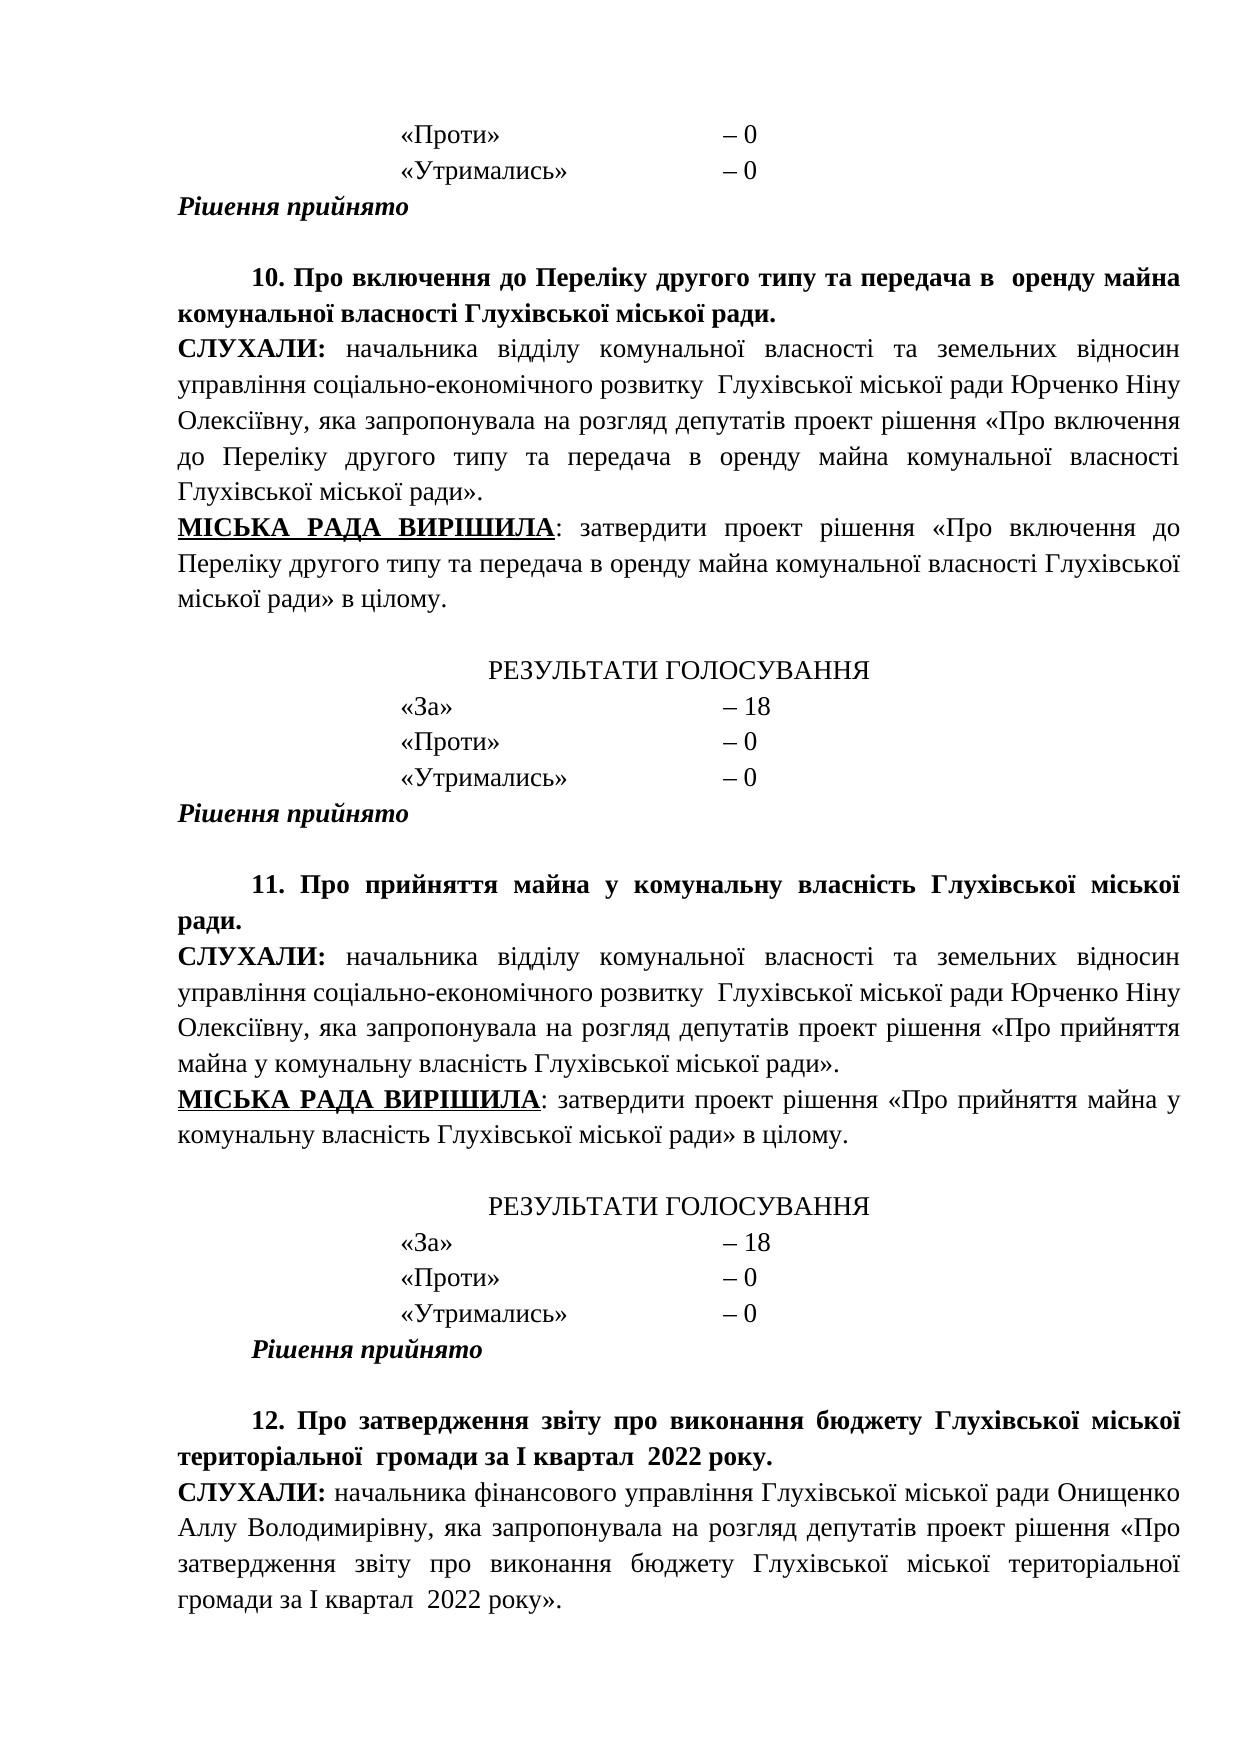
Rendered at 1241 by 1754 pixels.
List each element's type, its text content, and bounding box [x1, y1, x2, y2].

text Рішення прийнято [177, 797, 1181, 828]
text «Утримались» – 0 [177, 761, 1181, 792]
text Рішення прийнято [177, 1333, 1181, 1364]
text «Проти» – 0 [177, 1261, 1181, 1293]
text МІСЬКА РАДА ВИРІШИЛА: затвердити проект рішення «Про прийняття майна у комунальну власність Глухівської міської ради» в цілому. [177, 1083, 1181, 1150]
text 12. Про затвердження звіту про виконання бюджету Глухівської міської територіальної громади за І квартал 2022 року. [177, 1404, 1181, 1471]
text 10. Про включення до Переліку другого типу та передача в оренду майна комунальної власності Глухівської міської ради. [177, 261, 1181, 328]
text СЛУХАЛИ: начальника відділу комунальної власності та земельних відносин управління соціально-економічного розвитку Глухівської міської ради Юрченко Ніну Олексіївну, яка запропонувала на розгляд депутатів проект рішення «Про включення до Переліку другого типу та передача в оренду майна комунальної власності Глухівської міської ради». [177, 332, 1181, 507]
text «Утримались» – 0 [177, 154, 1181, 185]
text МІСЬКА РАДА ВИРІШИЛА: затвердити проект рішення «Про включення до Переліку другого типу та передача в оренду майна комунальної власності Глухівської міської ради» в цілому. [177, 511, 1181, 614]
text СЛУХАЛИ: начальника відділу комунальної власності та земельних відносин управління соціально-економічного розвитку Глухівської міської ради Юрченко Ніну Олексіївну, яка запропонувала на розгляд депутатів проект рішення «Про прийняття майна у комунальну власність Глухівської міської ради». [177, 940, 1181, 1078]
text «Проти» – 0 [177, 726, 1181, 757]
text «Утримались» – 0 [177, 1297, 1181, 1328]
text Рішення прийнято [177, 189, 1181, 221]
text «Проти» – 0 [177, 118, 1181, 149]
text РЕЗУЛЬТАТИ ГОЛОСУВАННЯ [177, 654, 1181, 685]
text «За» – 18 [177, 690, 1181, 721]
text РЕЗУЛЬТАТИ ГОЛОСУВАННЯ [177, 1190, 1181, 1221]
text «За» – 18 [177, 1226, 1181, 1257]
text СЛУХАЛИ: начальника фінансового управління Глухівської міської ради Онищенко Аллу Володимирівну, яка запропонувала на розгляд депутатів проект рішення «Про затвердження звіту про виконання бюджету Глухівської міської територіальної громади за І квартал 2022 року». [177, 1476, 1181, 1614]
text 11. Про прийняття майна у комунальну власність Глухівської міської ради. [177, 868, 1181, 935]
